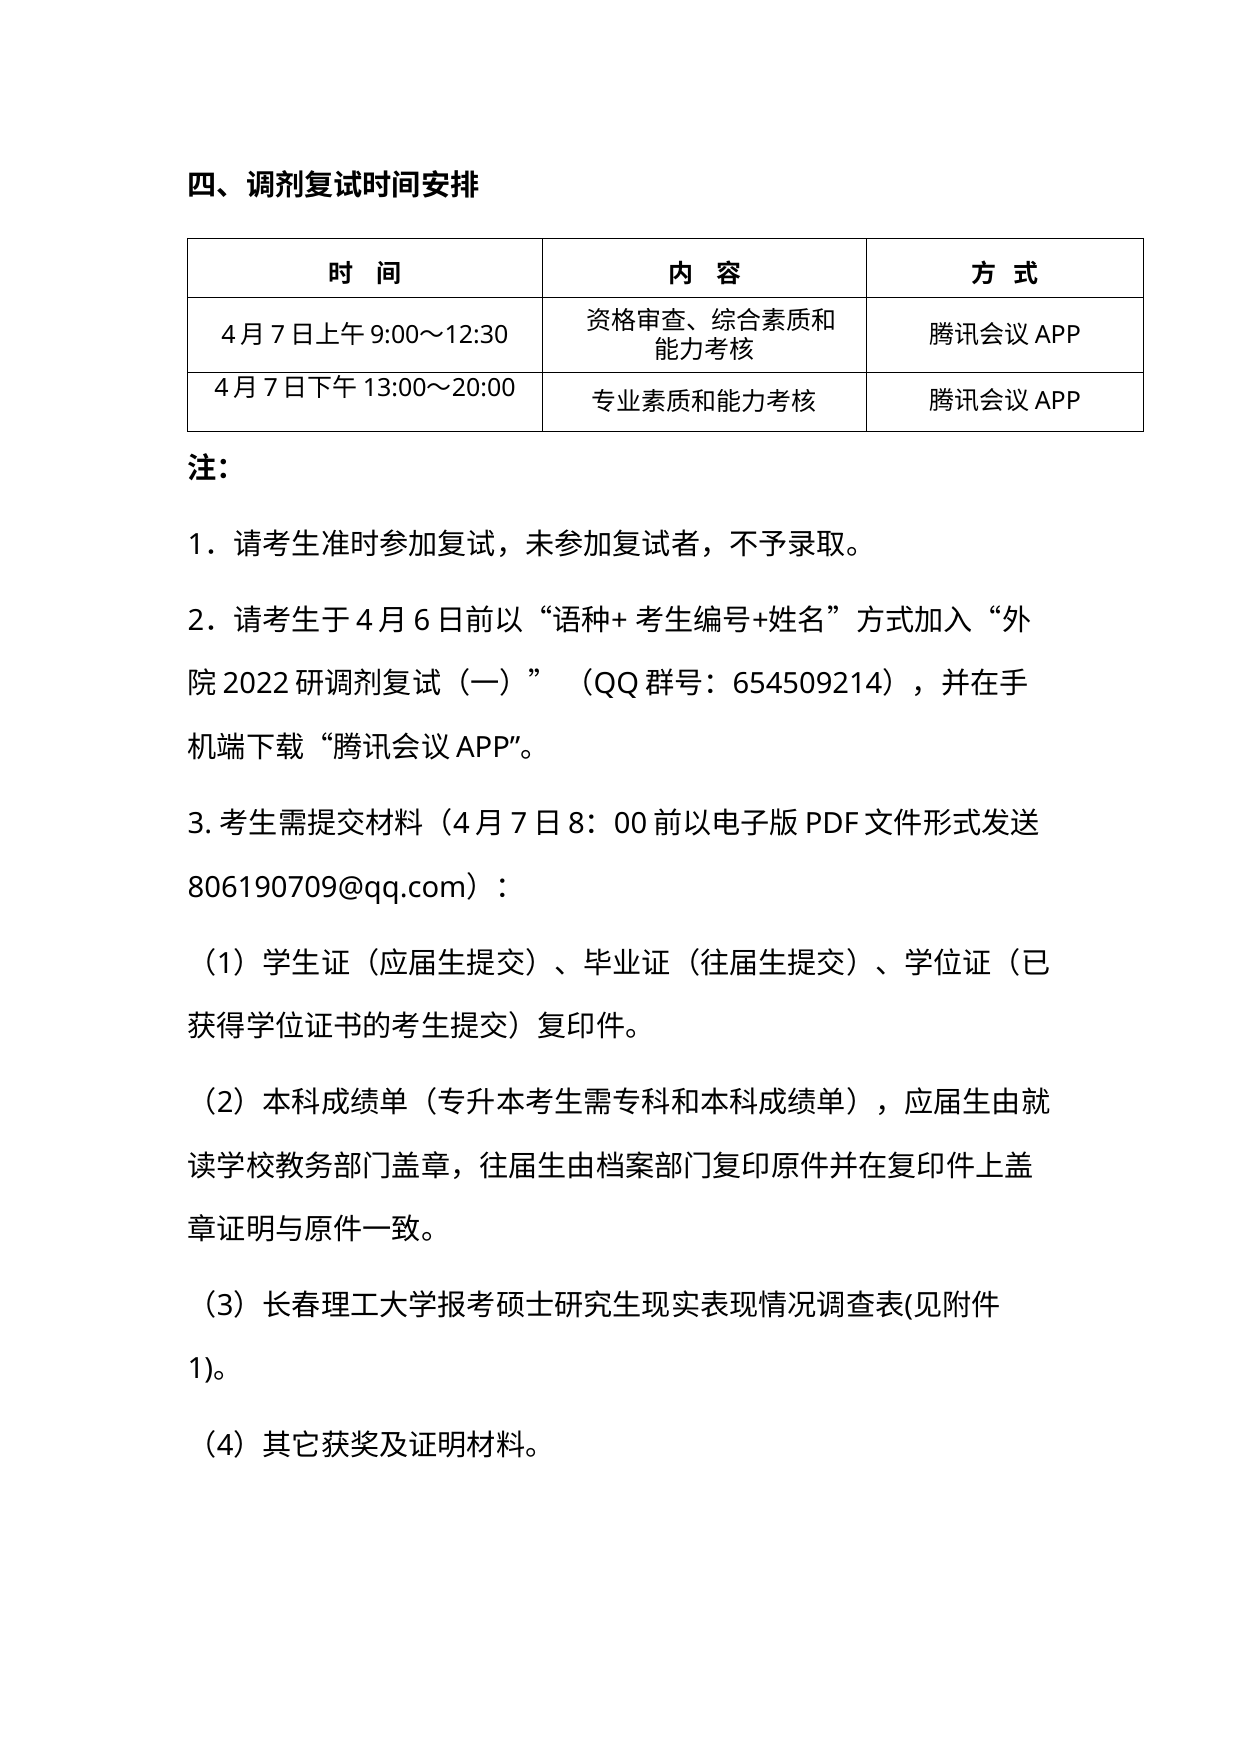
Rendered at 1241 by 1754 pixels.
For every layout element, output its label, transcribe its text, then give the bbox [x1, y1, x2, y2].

text 2．请考生于4月6日前以“语种+ 考生编号+姓名”方式加入“外院2022研调剂复试（一）” （QQ群号：654509214），并在手机端下载“腾讯会议APP”。 [187, 596, 1053, 766]
text 注： [187, 444, 1053, 487]
table_cell 资格审查、综合素质和 能力考核 [543, 298, 866, 372]
table_header 时 间 [188, 239, 542, 297]
table_cell 腾讯会议APP [867, 373, 1143, 431]
text 四、调剂复试时间安排 [187, 162, 1053, 204]
text （1）学生证（应届生提交）、毕业证（往届生提交）、学位证（已获得学位证书的考生提交）复印件。 [187, 939, 1053, 1045]
table_header 内 容 [543, 239, 866, 297]
table_cell 4月7日上午9:00～12:30 [188, 298, 542, 372]
table_header 方 式 [867, 239, 1143, 297]
text 1．请考生准时参加复试，未参加复试者，不予录取。 [187, 520, 1053, 563]
table_cell 专业素质和能力考核 [543, 373, 866, 431]
text （2）本科成绩单（专升本考生需专科和本科成绩单），应届生由就读学校教务部门盖章，往届生由档案部门复印原件并在复印件上盖章证明与原件一致。 [187, 1079, 1053, 1248]
text （3）长春理工大学报考硕士研究生现实表现情况调查表(见附件1)。 [187, 1282, 1053, 1387]
table_cell 腾讯会议APP [867, 298, 1143, 372]
table_cell 4月7日下午13:00～20:00 [188, 373, 542, 431]
text （4）其它获奖及证明材料。 [187, 1421, 1053, 1463]
text 3. 考生需提交材料（4月7日8：00前以电子版PDF文件形式发送806190709@qq.com）： [187, 799, 1053, 906]
